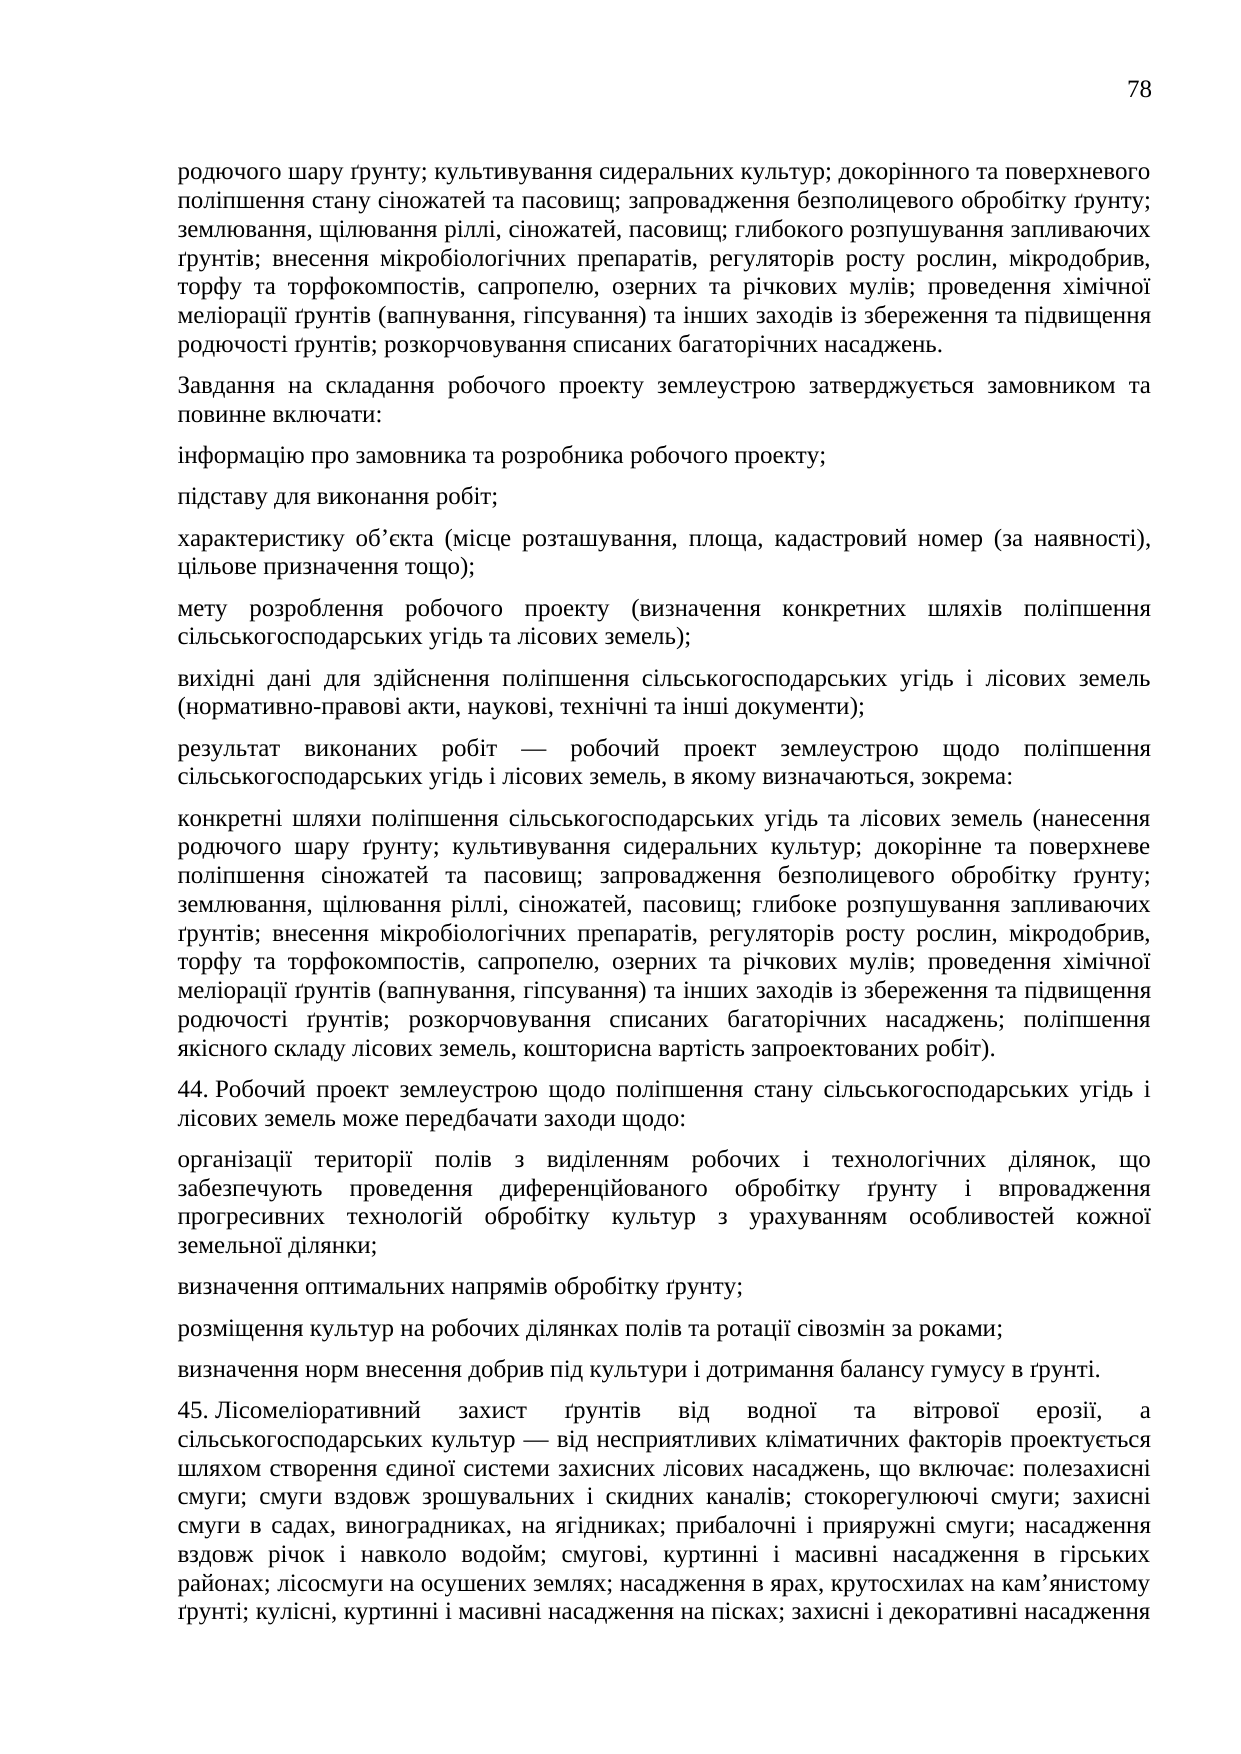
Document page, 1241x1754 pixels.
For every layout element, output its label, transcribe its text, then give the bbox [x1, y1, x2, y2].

text організації території полів з виділенням робочих і технологічних ділянок, що забезпечують проведення диференційованого обробітку ґрунту і впровадження прогресивних технологій обробітку культур з урахуванням особливостей кожної земельної ділянки; [177, 1144, 1152, 1259]
text 44. Робочий проект землеустрою щодо поліпшення стану сільськогосподарських угідь і лісових земель може передбачати заходи щодо: [177, 1074, 1152, 1131]
text конкретні шляхи поліпшення сільськогосподарських угідь та лісових земель (нанесення родючого шару ґрунту; культивування сидеральних культур; докорінне та поверхневе поліпшення сіножатей та пасовищ; запровадження безполицевого обробітку ґрунту; землювання, щілювання ріллі, сіножатей, пасовищ; глибоке розпушування запливаючих ґрунтів; внесення мікробіологічних препаратів, регуляторів росту рослин, мікродобрив, торфу та торфокомпостів, сапропелю, озерних та річкових мулів; проведення хімічної меліорації ґрунтів (вапнування, гіпсування) та інших заходів із збереження та підвищення родючості ґрунтів; розкорчовування списаних багаторічних насаджень; поліпшення якісного складу лісових земель, кошторисна вартість запроектованих робіт). [177, 803, 1152, 1061]
text Завдання на складання робочого проекту землеустрою затверджується замовником та повинне включати: [177, 370, 1152, 428]
text мету розроблення робочого проекту (визначення конкретних шляхів поліпшення сільськогосподарських угідь та лісових земель); [177, 593, 1152, 650]
text інформацію про замовника та розробника робочого проекту; [177, 440, 1152, 469]
text характеристику об’єкта (місце розташування, площа, кадастровий номер (за наявності), цільове призначення тощо); [177, 523, 1152, 580]
text підставу для виконання робіт; [177, 481, 1152, 510]
text вихідні дані для здійснення поліпшення сільськогосподарських угідь і лісових земель (нормативно-правові акти, наукові, технічні та інші документи); [177, 663, 1152, 720]
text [177, 156, 1152, 358]
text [177, 1395, 1152, 1625]
text визначення оптимальних напрямів обробітку ґрунту; [177, 1271, 1152, 1300]
text визначення норм внесення добрив під культури і дотримання балансу гумусу в ґрунті. [177, 1354, 1152, 1383]
text результат виконаних робіт — робочий проект землеустрою щодо поліпшення сільськогосподарських угідь і лісових земель, в якому визначаються, зокрема: [177, 733, 1152, 790]
text розміщення культур на робочих ділянках полів та ротації сівозмін за роками; [177, 1313, 1152, 1341]
